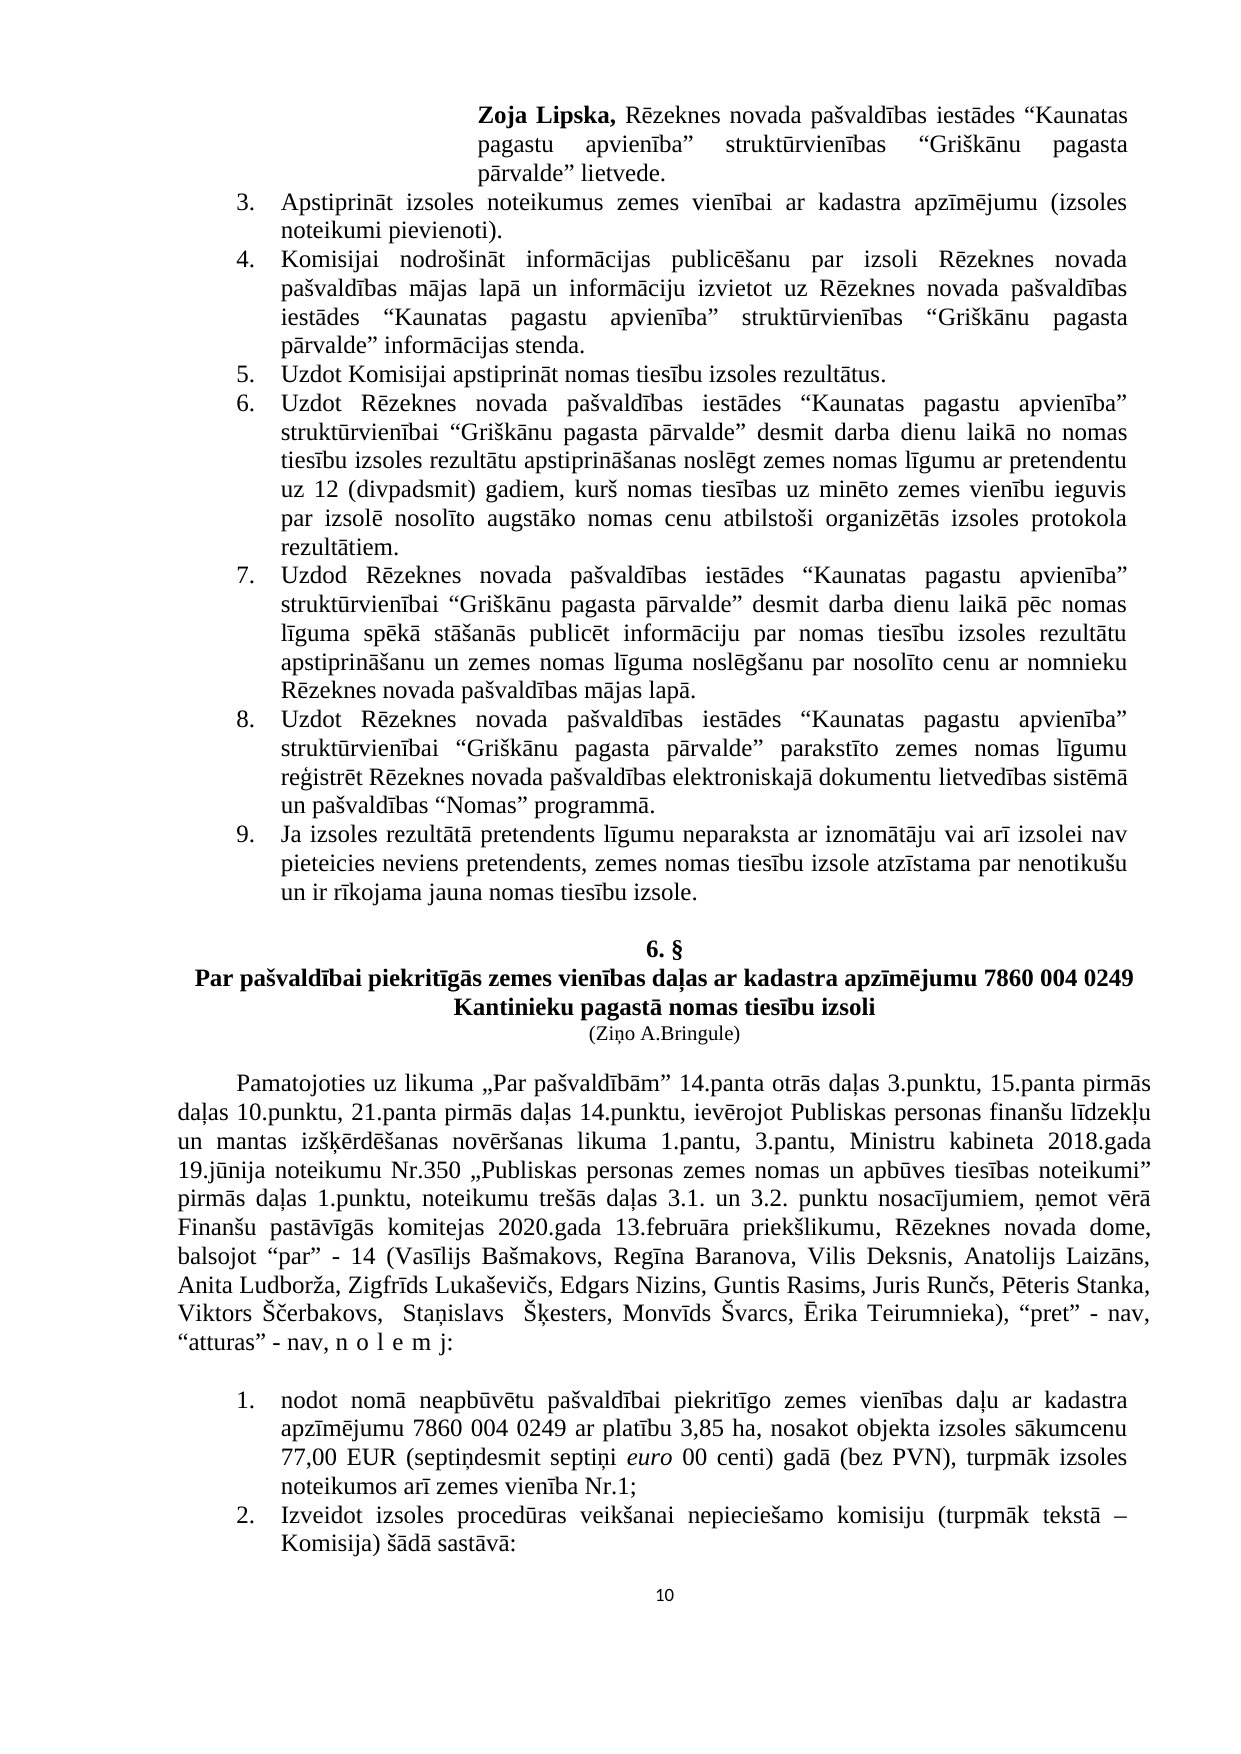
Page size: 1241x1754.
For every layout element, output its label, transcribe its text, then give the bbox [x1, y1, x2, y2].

text Pamatojoties uz likuma „Par pašvaldībām” 14.panta otrās daļas 3.punktu, 15.panta pirmās daļas 10.punktu, 21.panta pirmās daļas 14.punktu, ievērojot Publiskas personas finanšu līdzekļu un mantas izšķērdēšanas novēršanas likuma 1.pantu, 3.pantu, Ministru kabineta 2018.gada 19.jūnija noteikumu Nr.350 „Publiskas personas zemes nomas un apbūves tiesības noteikumi” pirmās daļas 1.punktu, noteikumu trešās daļas 3.1. un 3.2. punktu nosacījumiem, ņemot vērā Finanšu pastāvīgās komitejas 2020.gada 13.februāra priekšlikumu, Rēzeknes novada dome, balsojot “par” - 14 (Vasīlijs Bašmakovs, Regīna Baranova, Vilis Deksnis, Anatolijs Laizāns, Anita Ludborža, Zigfrīds Lukaševičs, Edgars Nizins, Guntis Rasims, Juris Runčs, Pēteris Stanka, Viktors Ščerbakovs, Staņislavs Šķesters, Monvīds Švarcs, Ērika Teirumnieka), “pret” - nav, “atturas” - nav, nolemj: [177, 1068, 1152, 1356]
list Uzdot Komisijai apstiprināt nomas tiesību izsoles rezultātus. [236, 359, 1152, 388]
text (Ziņo A.Bringule) [177, 1020, 1152, 1044]
list nodot nomā neapbūvētu pašvaldībai piekritīgo zemes vienības daļu ar kadastra apzīmējumu 7860 004 0249 ar platību 3,85 ha, nosakot objekta izsoles sākumcenu 77,00 EUR (septiņdesmit septiņi euro 00 centi) gadā (bez PVN), turpmāk izsoles noteikumos arī zemes vienība Nr.1; [236, 1385, 1128, 1500]
list Apstiprināt izsoles noteikumus zemes vienībai ar kadastra apzīmējumu (izsoles noteikumi pievienoti). [236, 187, 1128, 244]
text Zoja Lipska, Rēzeknes novada pašvaldības iestādes “Kaunatas pagastu apvienība” struktūrvienības “Griškānu pagasta pārvalde” lietvede. [477, 100, 1128, 187]
list Uzdot Rēzeknes novada pašvaldības iestādes “Kaunatas pagastu apvienība” struktūrvienībai “Griškānu pagasta pārvalde” desmit darba dienu laikā no nomas tiesību izsoles rezultātu apstiprināšanas noslēgt zemes nomas līgumu ar pretendentu uz 12 (divpadsmit) gadiem, kurš nomas tiesības uz minēto zemes vienību ieguvis par izsolē nosolīto augstāko nomas cenu atbilstoši organizētās izsoles protokola rezultātiem. [236, 388, 1128, 560]
text Par pašvaldībai piekritīgās zemes vienības daļas ar kadastra apzīmējumu 7860 004 0249 Kantinieku pagastā nomas tiesību izsoli [177, 963, 1152, 1020]
list § [177, 934, 1152, 963]
list Komisijai nodrošināt informācijas publicēšanu par izsoli Rēzeknes novada pašvaldības mājas lapā un informāciju izvietot uz Rēzeknes novada pašvaldības iestādes “Kaunatas pagastu apvienība” struktūrvienības “Griškānu pagasta pārvalde” informācijas stenda. [236, 244, 1128, 359]
list Uzdod Rēzeknes novada pašvaldības iestādes “Kaunatas pagastu apvienība” struktūrvienībai “Griškānu pagasta pārvalde” desmit darba dienu laikā pēc nomas līguma spēkā stāšanās publicēt informāciju par nomas tiesību izsoles rezultātu apstiprināšanu un zemes nomas līguma noslēgšanu par nosolīto cenu ar nomnieku Rēzeknes novada pašvaldības mājas lapā. [236, 560, 1128, 704]
list Ja izsoles rezultātā pretendents līgumu neparaksta ar iznomātāju vai arī izsolei nav pieteicies neviens pretendents, zemes nomas tiesību izsole atzīstama par nenotikušu un ir rīkojama jauna nomas tiesību izsole. [236, 819, 1128, 905]
list Izveidot izsoles procedūras veikšanai nepieciešamo komisiju (turpmāk tekstā – Komisija) šādā sastāvā: [236, 1500, 1128, 1557]
list Uzdot Rēzeknes novada pašvaldības iestādes “Kaunatas pagastu apvienība” struktūrvienībai “Griškānu pagasta pārvalde” parakstīto zemes nomas līgumu reģistrēt Rēzeknes novada pašvaldības elektroniskajā dokumentu lietvedības sistēmā un pašvaldības “Nomas” programmā. [236, 704, 1128, 819]
